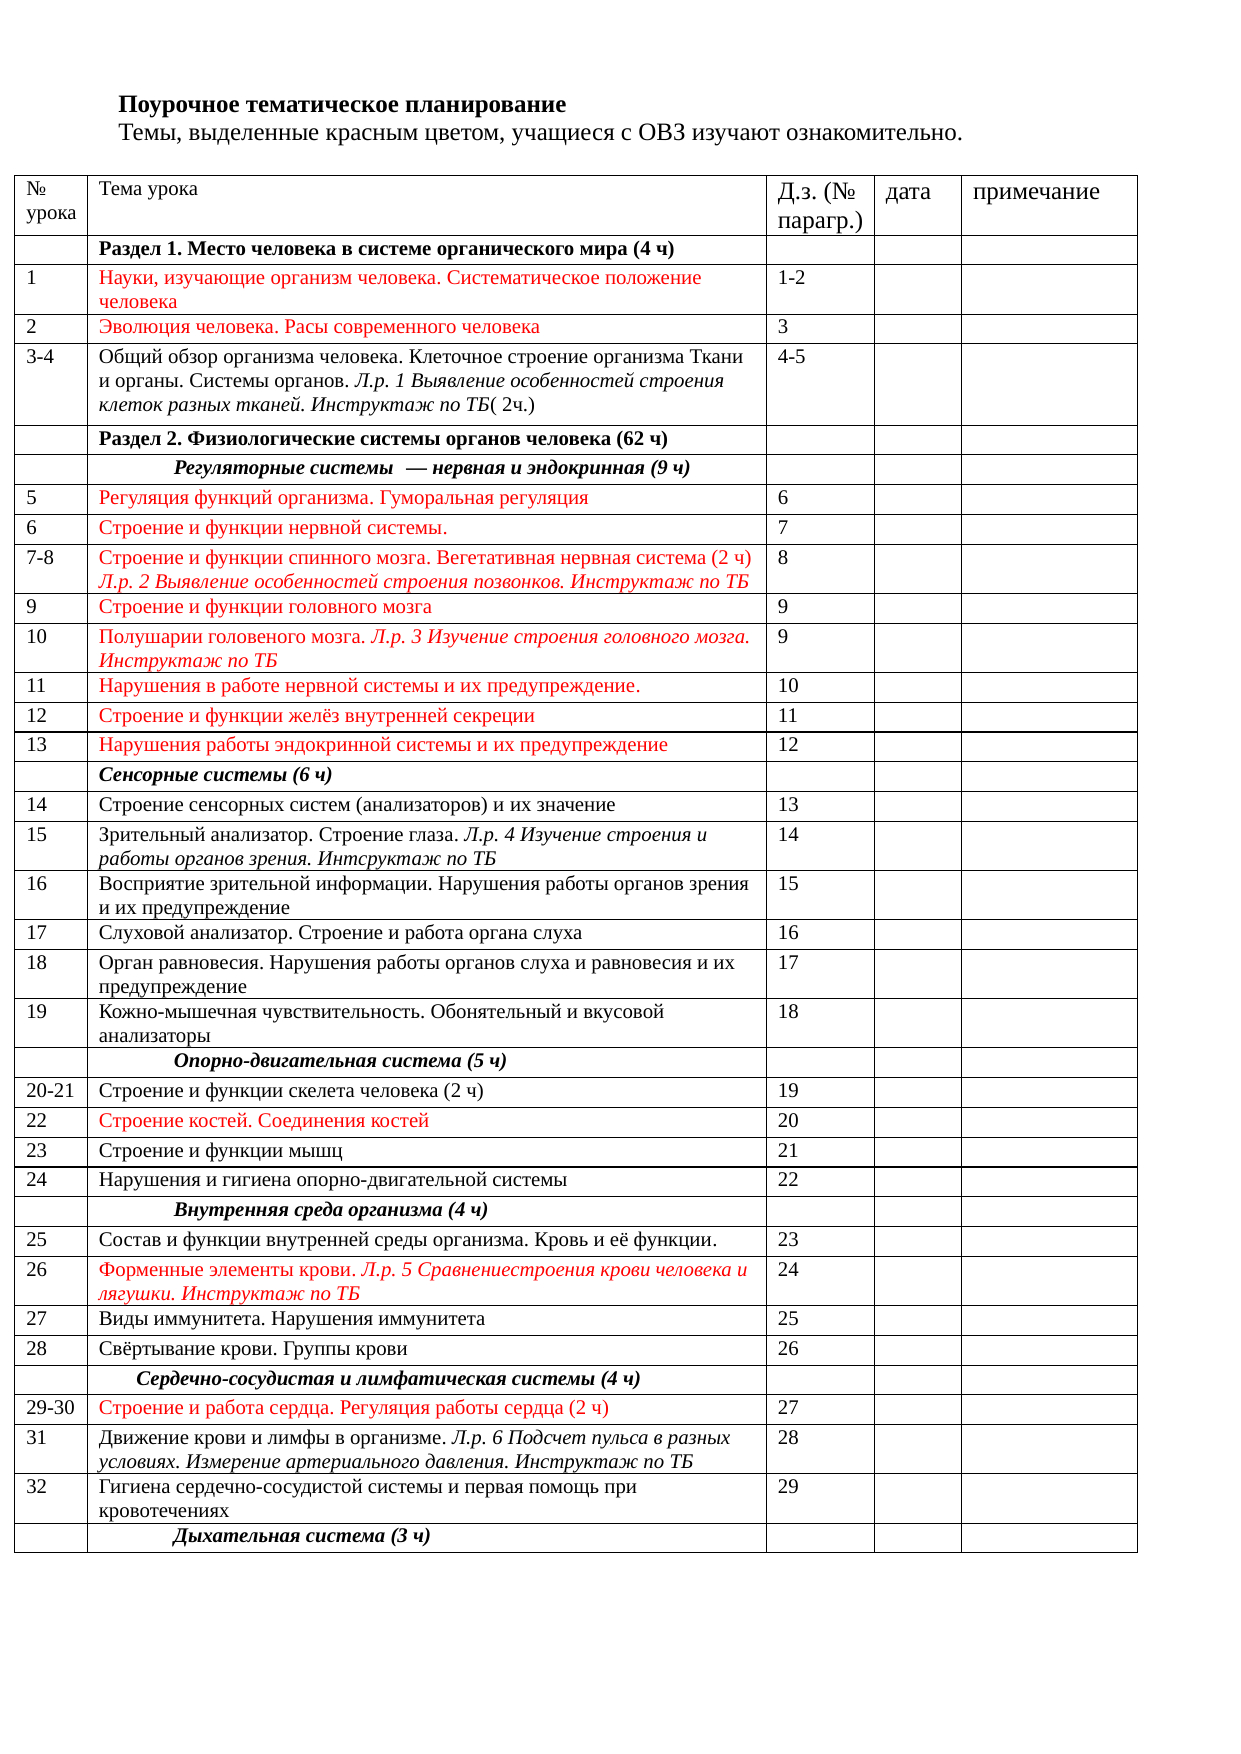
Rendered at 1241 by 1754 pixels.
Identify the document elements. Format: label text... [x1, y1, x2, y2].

table_cell [875, 871, 961, 919]
table_cell 14 [15, 792, 87, 821]
table_cell [962, 426, 1137, 454]
table_cell [962, 1257, 1137, 1305]
table_cell Виды иммунитета. Нарушения иммунитета [88, 1306, 766, 1335]
table_cell 27 [15, 1306, 87, 1335]
table_cell Строение и функции головного мозга [88, 594, 766, 623]
table_cell [962, 545, 1137, 593]
table_cell [962, 624, 1137, 672]
table_cell [875, 344, 961, 424]
table_cell [767, 1366, 874, 1394]
table_cell Орган равновесия. Нарушения работы органов слуха и равновесия и их предупреждение [88, 950, 766, 998]
table_cell 24 [15, 1168, 87, 1196]
table_cell [875, 1197, 961, 1226]
table_cell 25 [15, 1227, 87, 1256]
table_cell 29 [767, 1474, 874, 1522]
table_cell [875, 1078, 961, 1107]
table_cell [962, 999, 1137, 1047]
table_cell [875, 1257, 961, 1305]
table_cell [962, 792, 1137, 821]
table_cell [875, 1395, 961, 1424]
table_cell [962, 455, 1137, 484]
table_cell [875, 1108, 961, 1137]
table_cell [875, 426, 961, 454]
table_cell [875, 515, 961, 544]
table_cell [875, 1425, 961, 1473]
table_cell [962, 594, 1137, 623]
table_cell 28 [767, 1425, 874, 1473]
table_cell [962, 1395, 1137, 1424]
table_cell [875, 545, 961, 593]
table_cell [962, 205, 1137, 234]
table_cell [962, 1048, 1137, 1077]
table_cell [875, 792, 961, 821]
table_cell [962, 822, 1137, 870]
table_cell 9 [767, 594, 874, 623]
table_cell Движение крови и лимфы в организме. Л.р. 6 Подсчет пульса в разных условиях. Измерение артериального давления. Инструктаж по ТБ [88, 1425, 766, 1473]
table_cell 20 [767, 1108, 874, 1137]
table_cell [875, 703, 961, 731]
table_cell 17 [15, 920, 87, 949]
table_cell [15, 1197, 87, 1226]
table_cell [875, 1168, 961, 1196]
table_cell [875, 624, 961, 672]
table_cell [962, 236, 1137, 264]
table_cell [962, 1138, 1137, 1166]
text Поурочное тематическое планирование [118, 89, 1122, 117]
table_cell 4-5 [767, 344, 874, 424]
table_cell 11 [767, 703, 874, 731]
table_cell [15, 426, 87, 454]
table_cell [875, 1138, 961, 1166]
table_cell [15, 455, 87, 484]
table_cell 19 [767, 1078, 874, 1107]
table_cell 10 [767, 673, 874, 702]
table_cell Эволюция человека. Расы современного человека [88, 315, 766, 343]
table_cell 9 [15, 594, 87, 623]
table_cell 22 [767, 1168, 874, 1196]
table_cell 21 [767, 1138, 874, 1166]
table_cell Нарушения и гигиена опорно-двигательной системы [88, 1168, 766, 1196]
table_cell 29-30 [15, 1395, 87, 1424]
table_cell 17 [767, 950, 874, 998]
table_cell Нарушения работы эндокринной системы и их предупреждение [88, 733, 766, 761]
table_cell 23 [15, 1138, 87, 1166]
table_cell Строение и функции скелета человека (2 ч) [88, 1078, 766, 1107]
table_cell [767, 426, 874, 454]
table_cell Восприятие зрительной информации. Нарушения работы органов зрения и их предупреждение [88, 871, 766, 919]
table_cell Сердечно-сосудистая и лимфатическая системы (4 ч) [88, 1366, 766, 1394]
table_cell Науки, изучающие организм человека. Систематическое положение человека [88, 265, 766, 313]
table_cell Форменные элементы крови. Л.р. 5 Сравнениестроения крови человека и лягушки. Инструктаж по ТБ [88, 1257, 766, 1305]
table_cell [15, 1366, 87, 1394]
table_cell 27 [767, 1395, 874, 1424]
table_cell [962, 485, 1137, 514]
table_cell [962, 1524, 1137, 1552]
table_cell 6 [15, 515, 87, 544]
table_cell Строение сенсорных систем (анализаторов) и их значение [88, 792, 766, 821]
table_cell 5 [15, 485, 87, 514]
table_cell [875, 1048, 961, 1077]
table_cell [962, 920, 1137, 949]
table_cell 13 [15, 733, 87, 761]
table_cell [15, 1048, 87, 1077]
table_cell [962, 1168, 1137, 1196]
table_cell [962, 673, 1137, 702]
table_cell 12 [15, 703, 87, 731]
table_cell 23 [767, 1227, 874, 1256]
table_cell 18 [15, 950, 87, 998]
table_cell [875, 1306, 961, 1335]
table_cell 20-21 [15, 1078, 87, 1107]
table_header Тема урока [88, 176, 766, 234]
table_cell [962, 950, 1137, 998]
table_cell [962, 1474, 1137, 1522]
table_cell [767, 236, 874, 264]
table_cell [875, 1524, 961, 1552]
table_cell Зрительный анализатор. Строение глаза. Л.р. 4 Изучение строения и работы органов зрения. Интсруктаж по ТБ [88, 822, 766, 870]
table_cell Раздел 1. Место человека в системе органического мира (4 ч) [88, 236, 766, 264]
table_cell [767, 762, 874, 791]
table_cell Свёртывание крови. Группы крови [88, 1336, 766, 1364]
table_cell Сенсорные системы (6 ч) [88, 762, 766, 791]
table_cell [875, 594, 961, 623]
table_cell Регуляторные системы — нервная и эндокринная (9 ч) [88, 455, 766, 484]
table_cell [962, 703, 1137, 731]
table_cell 15 [15, 822, 87, 870]
table_cell 11 [15, 673, 87, 702]
table_cell [875, 205, 961, 234]
table_cell 6 [767, 485, 874, 514]
table_cell Строение и функции нервной системы. [88, 515, 766, 544]
table_header дата [875, 176, 961, 205]
table_cell Внутренняя среда организма (4 ч) [88, 1197, 766, 1226]
table_cell [962, 1425, 1137, 1473]
table_cell 8 [767, 545, 874, 593]
table_cell 25 [767, 1306, 874, 1335]
table_header № урока [15, 176, 87, 234]
table_cell Гигиена сердечно-сосудистой системы и первая помощь при кровотечениях [88, 1474, 766, 1522]
table_cell 12 [767, 733, 874, 761]
table_cell [962, 1336, 1137, 1364]
table_cell 15 [767, 871, 874, 919]
table_cell 26 [767, 1336, 874, 1364]
table_cell 18 [767, 999, 874, 1047]
table_cell 31 [15, 1425, 87, 1473]
text Темы, выделенные красным цветом, учащиеся с ОВЗ изучают ознакомительно. [118, 117, 1122, 146]
table_cell 3 [767, 315, 874, 343]
table_cell Дыхательная система (3 ч) [88, 1524, 766, 1552]
table_cell [962, 1306, 1137, 1335]
table_cell [962, 871, 1137, 919]
table_cell 14 [767, 822, 874, 870]
table_cell [962, 733, 1137, 761]
table_cell [875, 673, 961, 702]
table_cell [15, 236, 87, 264]
table_cell [767, 1048, 874, 1077]
table_cell [962, 1227, 1137, 1256]
table_cell Опорно-двигательная система (5 ч) [88, 1048, 766, 1077]
table_cell Состав и функции внутренней среды организма. Кровь и её функции. [88, 1227, 766, 1256]
table_cell [962, 1197, 1137, 1226]
table_cell [962, 344, 1137, 424]
table_cell [875, 455, 961, 484]
table_cell [15, 1524, 87, 1552]
table_cell 22 [15, 1108, 87, 1137]
table_cell [875, 236, 961, 264]
table_cell 24 [767, 1257, 874, 1305]
table_cell [875, 1227, 961, 1256]
table_cell [875, 733, 961, 761]
table_cell 16 [15, 871, 87, 919]
table_cell Раздел 2. Физиологические системы органов человека (62 ч) [88, 426, 766, 454]
table_cell [875, 1474, 961, 1522]
table_cell [875, 265, 961, 313]
table_cell [962, 515, 1137, 544]
table_cell [962, 265, 1137, 313]
table_cell [962, 762, 1137, 791]
table_header Д.з. (№ парагр.) [767, 176, 874, 234]
table_cell 7 [767, 515, 874, 544]
table_cell [875, 1366, 961, 1394]
table_cell [875, 920, 961, 949]
table_cell [875, 485, 961, 514]
table_cell [875, 315, 961, 343]
table_cell 13 [767, 792, 874, 821]
table_cell [767, 1524, 874, 1552]
table_cell 10 [15, 624, 87, 672]
table_cell 3-4 [15, 344, 87, 424]
table_cell 1 [15, 265, 87, 313]
table_cell 2 [15, 315, 87, 343]
table_cell Полушарии головеного мозга. Л.р. 3 Изучение строения головного мозга. Инструктаж по ТБ [88, 624, 766, 672]
table_cell 19 [15, 999, 87, 1047]
table_cell [875, 999, 961, 1047]
table_cell 32 [15, 1474, 87, 1522]
table_cell Строение и функции желёз внутренней секреции [88, 703, 766, 731]
table_cell Общий обзор организма человека. Клеточное строение организма Ткани и органы. Системы органов. Л.р. 1 Выявление особенностей строения клеток разных тканей. Инструктаж по ТБ( 2ч.) [88, 344, 766, 424]
table_cell 28 [15, 1336, 87, 1364]
table_cell Слуховой анализатор. Строение и работа органа слуха [88, 920, 766, 949]
table_cell [767, 1197, 874, 1226]
table_cell 9 [767, 624, 874, 672]
table_cell Строение костей. Соединения костей [88, 1108, 766, 1137]
table_cell [15, 762, 87, 791]
table_cell 16 [767, 920, 874, 949]
table_cell [875, 822, 961, 870]
table_cell [962, 1108, 1137, 1137]
table_header примечание [962, 176, 1137, 205]
table_cell [962, 1366, 1137, 1394]
table_cell Кожно-мышечная чувствительность. Обонятельный и вкусовой анализаторы [88, 999, 766, 1047]
table_cell [962, 315, 1137, 343]
table_cell 26 [15, 1257, 87, 1305]
table_cell Строение и работа сердца. Регуляция работы сердца (2 ч) [88, 1395, 766, 1424]
table_cell 1-2 [767, 265, 874, 313]
table_cell [875, 762, 961, 791]
table_cell Регуляция функций организма. Гуморальная регуляция [88, 485, 766, 514]
table_cell Строение и функции мышц [88, 1138, 766, 1166]
table_cell 7-8 [15, 545, 87, 593]
table_cell Нарушения в работе нервной системы и их предупреждение. [88, 673, 766, 702]
table_cell [875, 950, 961, 998]
table_cell [767, 455, 874, 484]
table_cell [875, 1336, 961, 1364]
table_cell [962, 1078, 1137, 1107]
table_cell Строение и функции спинного мозга. Вегетативная нервная система (2 ч) Л.р. 2 Выявление особенностей строения позвонков. Инструктаж по ТБ [88, 545, 766, 593]
